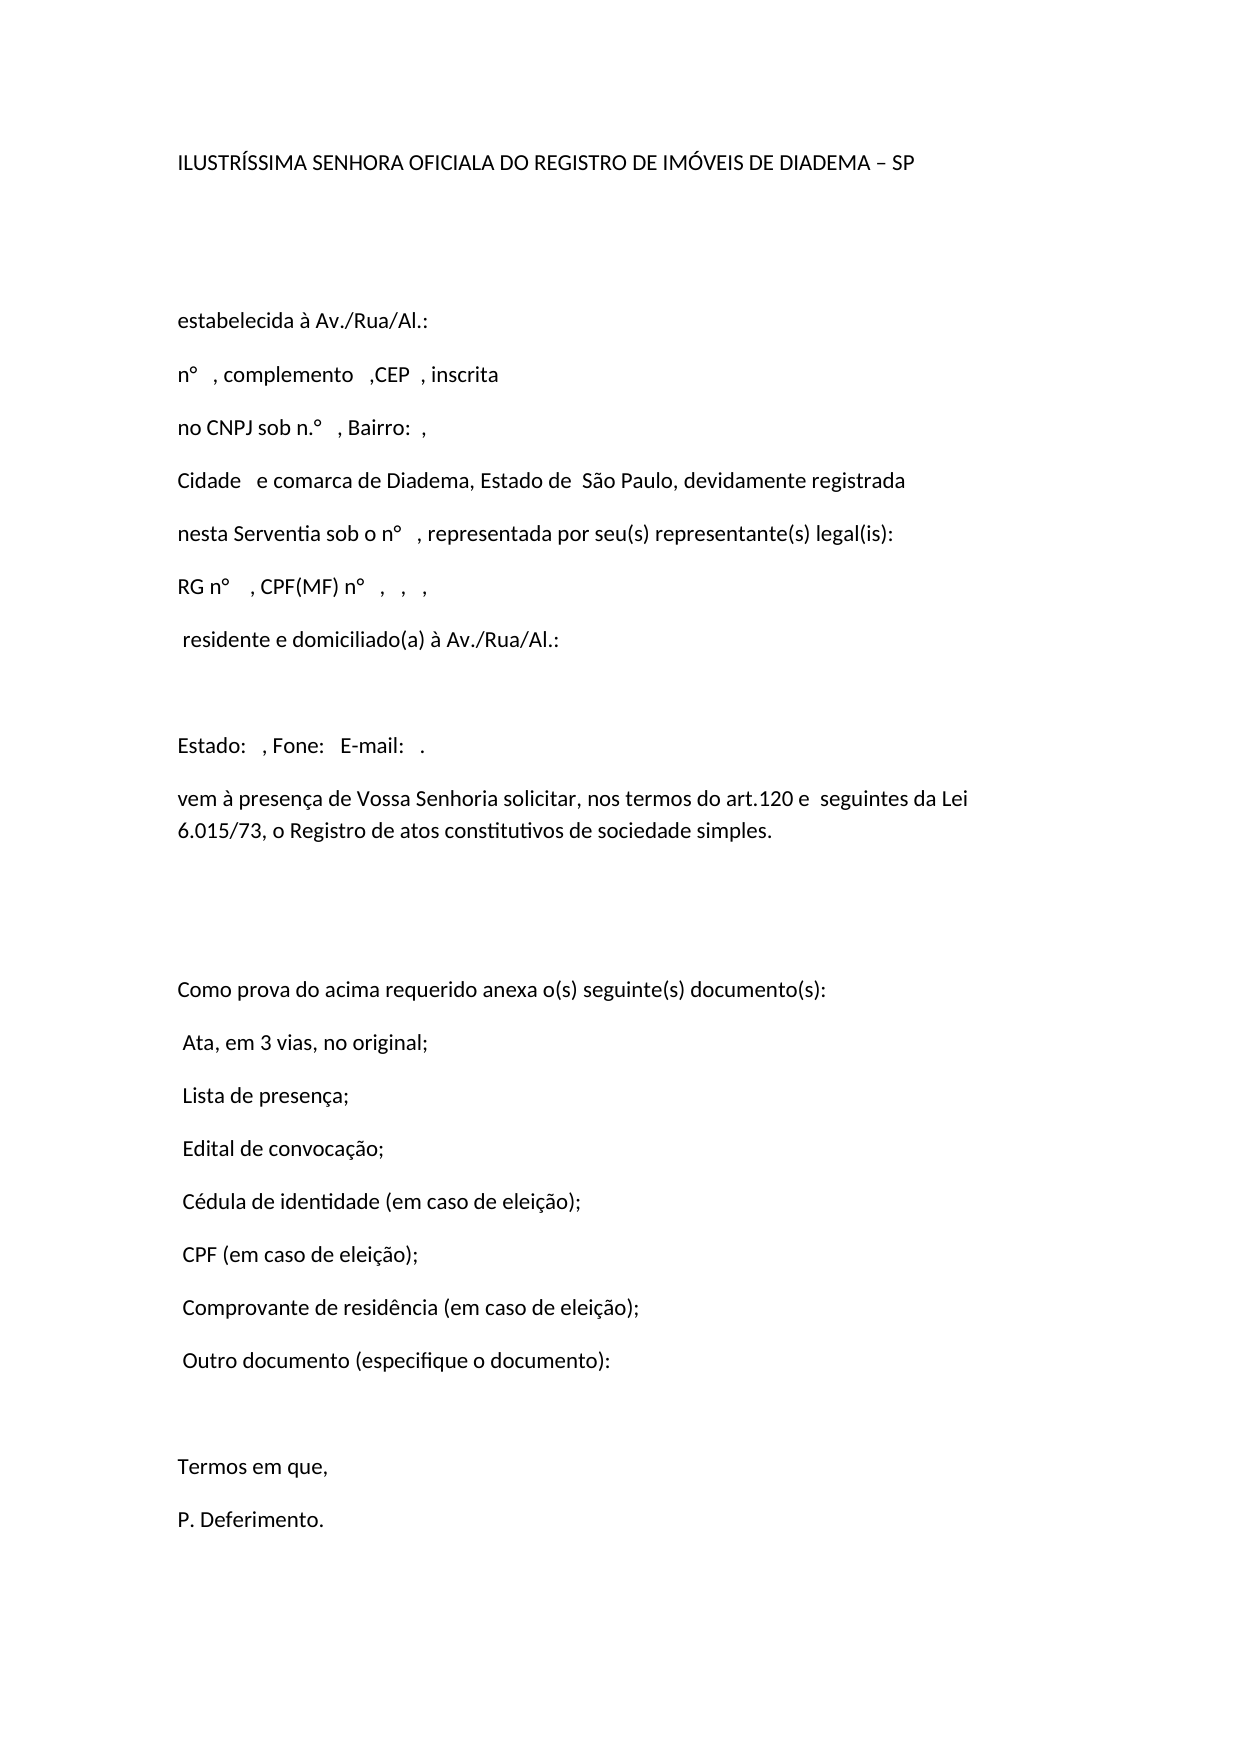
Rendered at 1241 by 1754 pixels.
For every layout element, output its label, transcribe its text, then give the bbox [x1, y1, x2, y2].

text vem à presença de Vossa Senhoria solicitar, nos termos do art.120 e seguintes da Lei 6.015/73, o Registro de atos constitutivos de sociedade simples. [177, 784, 1063, 844]
text P. Deferimento. [177, 1505, 1063, 1533]
text Comprovante de residência (em caso de eleição); [177, 1293, 1063, 1321]
text Outro documento (especifique o documento): [177, 1346, 1063, 1374]
text n° , complemento ,CEP , inscrita [177, 360, 1063, 388]
text RG n° , CPF(MF) n° , , , [177, 572, 1063, 600]
text nesta Serventia sob o n° , representada por seu(s) representante(s) legal(is): [177, 519, 1063, 547]
text Termos em que, [177, 1452, 1063, 1480]
text Estado: , Fone: E-mail: . [177, 731, 1063, 759]
text Edital de convocação; [177, 1134, 1063, 1162]
text Ata, em 3 vias, no original; [177, 1028, 1063, 1056]
text Cidade e comarca de Diadema, Estado de São Paulo, devidamente registrada [177, 466, 1063, 494]
text estabelecida à Av./Rua/Al.: [177, 307, 1063, 335]
text Como prova do acima requerido anexa o(s) seguinte(s) documento(s): [177, 975, 1063, 1003]
text ILUSTRÍSSIMA SENHORA OFICIALA DO REGISTRO DE IMÓVEIS DE DIADEMA – SP [177, 148, 1063, 176]
text no CNPJ sob n.° , Bairro: , [177, 413, 1063, 441]
text CPF (em caso de eleição); [177, 1240, 1063, 1268]
text residente e domiciliado(a) à Av./Rua/Al.: [177, 625, 1063, 653]
text Lista de presença; [177, 1081, 1063, 1109]
text Cédula de identidade (em caso de eleição); [177, 1187, 1063, 1215]
